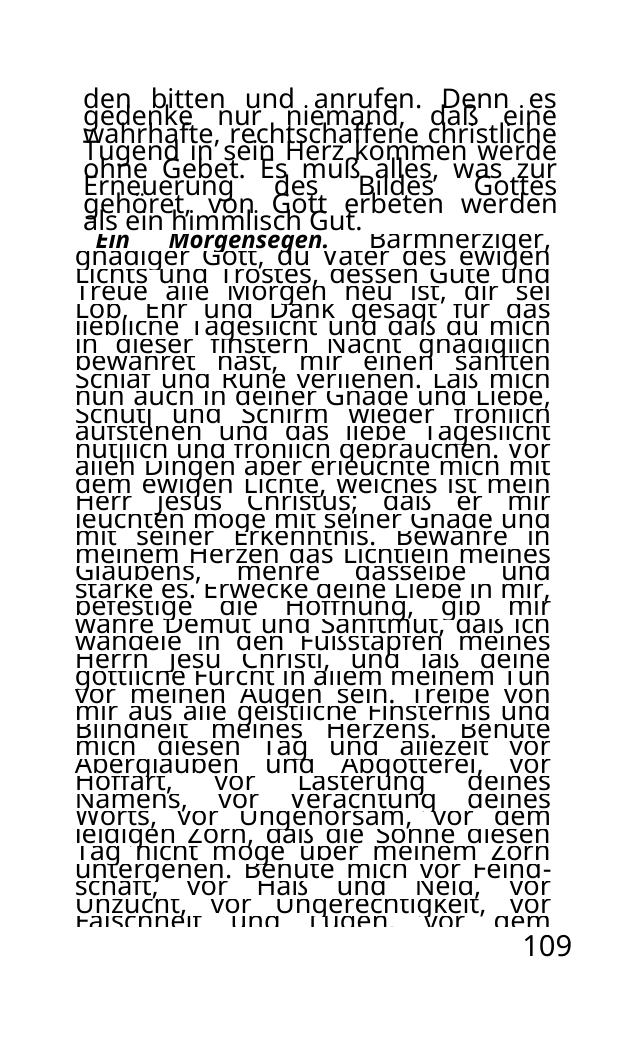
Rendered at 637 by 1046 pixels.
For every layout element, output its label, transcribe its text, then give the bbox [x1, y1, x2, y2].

text Ein Morgensegen. Barmherziger, gnädiger Gott, du Vater des ewigen Lichts und Trostes, dessen Güte und Treue alle Morgen neu ist, dir sei Lob, Ehr und Dank gesagt für das liebliche Tageslicht und daß du mich in dieser finstern Nacht gnädiglich bewahret hast, mir einen sanften Schlaf und Ruhe verliehen. Laß mich nun auch in deiner Gnade und Liebe, Schutj und Schirm wieder fröhlich aufstehen und das liebe Tageslicht nütjlich und fröhlich gebrauchen. Vor allen Dingen aber erleuchte mich mit dem ewigen Lichte, welches ist mein Herr Jesus Christus; daß er mir leuchten möge mit seiner Gnade und mit seiner Erkenntnis. Bewahre in meinem Herzen das Lichtlein meines Glaubens, mehre dasselbe und stärke es. Erwecke deine Liebe in mir, befestige die Hoffnung, gib mir wahre Demut und Sanftmut, daß ich wandele in den Fußstapfen meines Herrn Jesu Christi, und laß deine göttliche Furcht in allem meinem Tun vor meinen Augen sein. Treibe von mir aus alle geistliche Finsternis und Blindheit meines Herzens. Behüte mich diesen Tag und allezeit vor Aberglauben und Abgötterei, vor Hoffart, vor Lästerung deines Namens, vor Verachtung deines Worts, vor Ungehorsam, vor dem leidigen Zorn, daß die Sonne diesen Tag nicht möge über meinem Zorn untergehen. Behüte mich vor Feindschaft, vor Haß und Neid, vor Unzucht, vor Ungerechtigkeit, vor Falschheit und Lügen, vor dem schädlichen Geiz und vor aller bösen Lust und Vollbringung derselben. Erwecke in mir einen Hunger und Durst nach deiner Gerechtigkeit. Lehre mich tun nach deinem Wohlgefallen, denn du bist mein Gott, dein guter Geist führe midi auf ebner Bahn. Laß mir begegnen das Heer deiner Engel wie dem Jakob, tue denselben Befehl, daß sie mich auf allen meinen Wegen behüten und mich auf den Händen tragen, daß ich meinen Fuß nicht an einen Stein stoße, daß ich stark werde, auf Löwen und Ottern zu gehen und zu treten auf die jungen Löwen und Drachen. Ich befehle dir heute meine Gedanken, mein Herz, Sinne und alle meine Anschläge. Ich befehle dir meinen Mund und alle meine Worte, ich befehle dir alle meine Werke, daß sie zu deines Namens Ehre gereichen und zu Nutj meines Nächsten. Mache mich zum Gefäß deiner Barmherzigkeit, zum Werkzeuge deiper Gnade. Segne alles mein Tun, laß meinen Beruf glücklich fortgehen, und wehre allen denen, so ihn hindern. Behüte mich vor Verleumdungen und vor den [74, 234, 551, 926]
text 109 [522, 933, 572, 963]
text den bitten und anrufen. Denn es gedenke nur niemand, daß eine wahrhafte, rechtschaffene christliche Tugend in sein Herz kommen werde ohne Gebet. Es muß alles, was zur Erneuerung des Bildes Gottes gehöret, von Gott erbeten werden als ein himmlisch Gut. [83, 94, 557, 234]
